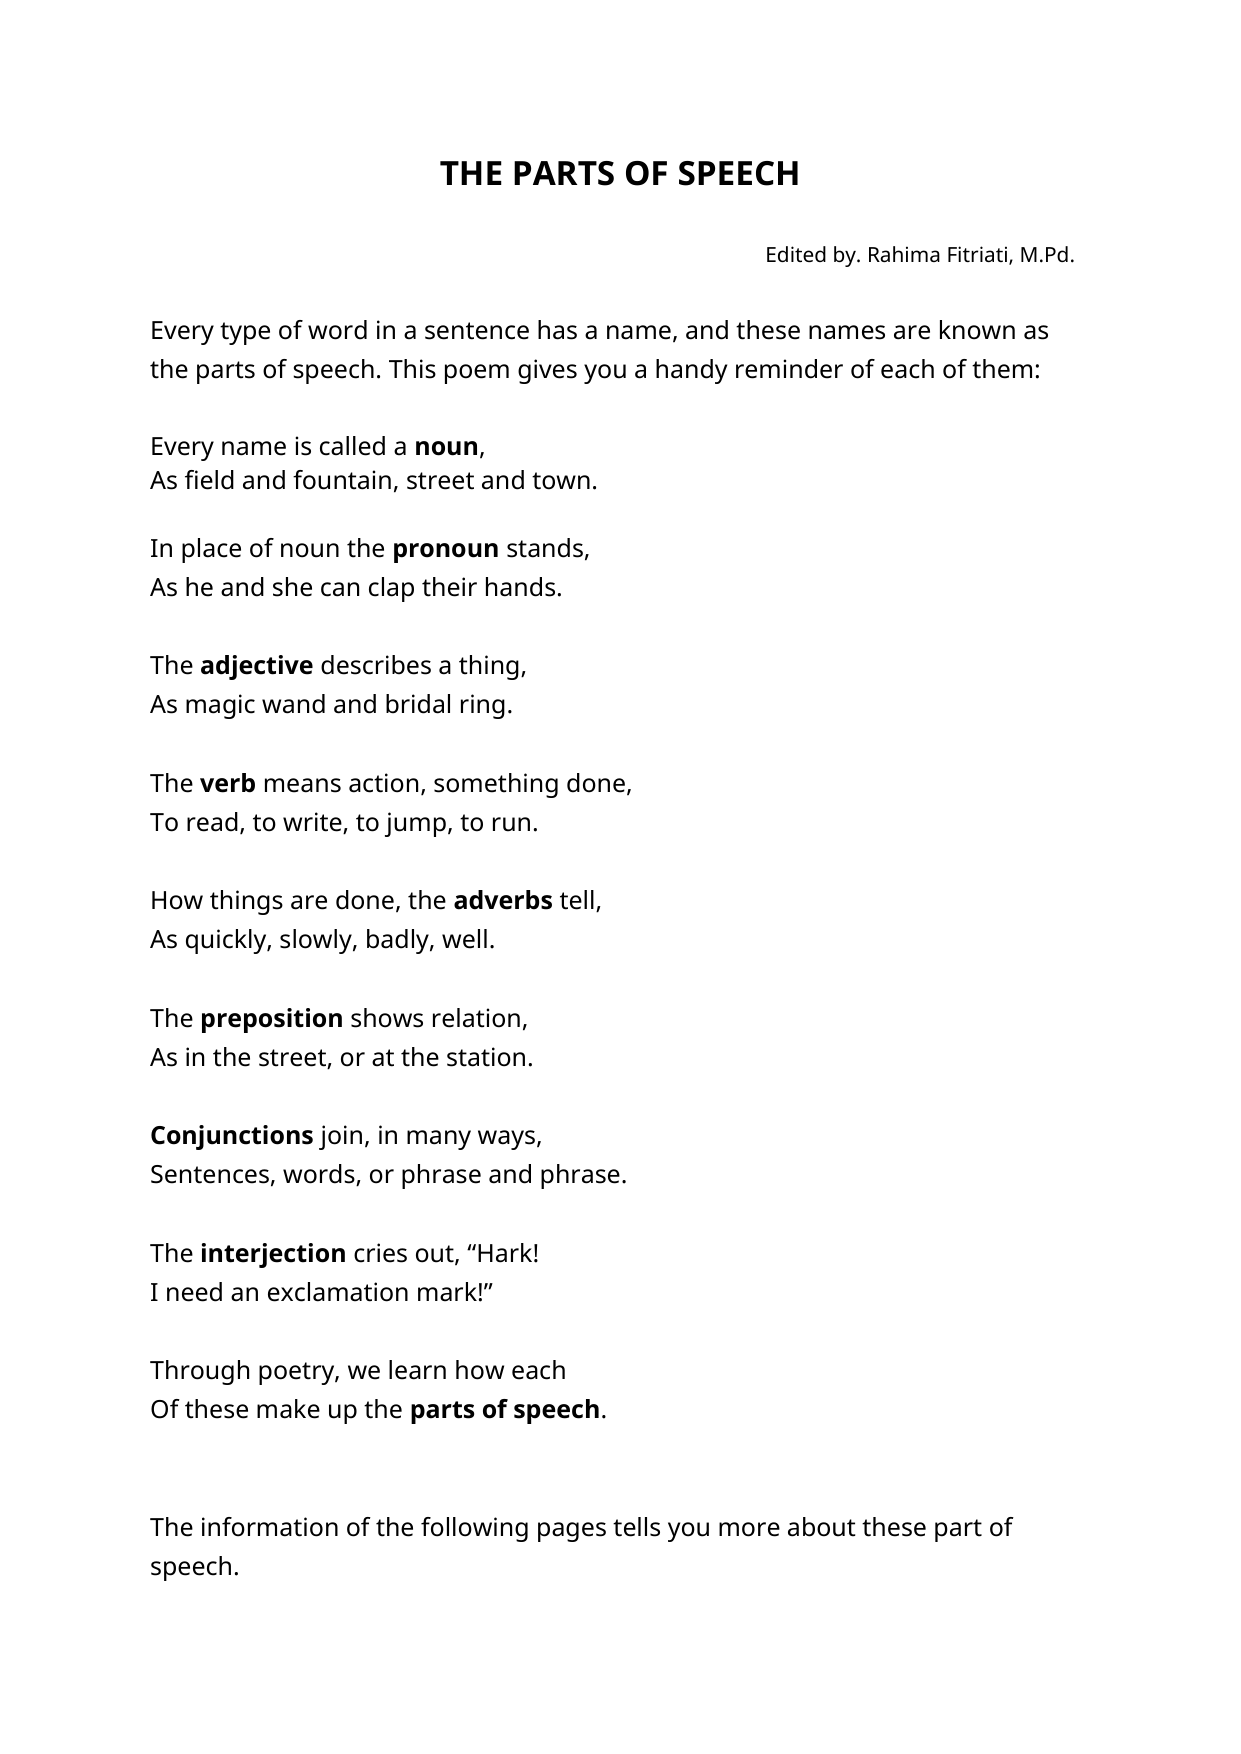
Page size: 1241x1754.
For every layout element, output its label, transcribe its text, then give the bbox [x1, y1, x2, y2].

text As in the street, or at the station. [150, 1039, 1090, 1074]
text Conjunctions join, in many ways, [150, 1118, 1090, 1152]
text THE PARTS OF SPEECH [150, 150, 1090, 195]
text As field and fountain, street and town. [150, 462, 1090, 496]
text Edited by. Rahima Fitriati, M.Pd. [150, 240, 1090, 268]
text The verb means action, something done, [150, 765, 1090, 799]
text The interjection cries out, “Hark! [150, 1235, 1090, 1269]
text Every type of word in a sentence has a name, and these names are known as the parts of speech. This poem gives you a handy reminder of each of them: [150, 312, 1090, 386]
text Every name is called a noun, [150, 428, 1090, 462]
text Of these make up the parts of speech. [150, 1392, 1090, 1426]
text In place of noun the pronoun stands, [150, 530, 1090, 564]
text As magic wand and bridal ring. [150, 687, 1090, 721]
text To read, to write, to jump, to run. [150, 804, 1090, 839]
text How things are done, the adverbs tell, [150, 883, 1090, 917]
text I need an exclamation mark!” [150, 1274, 1090, 1309]
text The preposition shows relation, [150, 1000, 1090, 1034]
text As he and she can clap their hands. [150, 569, 1090, 604]
text As quickly, slowly, badly, well. [150, 922, 1090, 956]
text The information of the following pages tells you more about these part of speech. [150, 1509, 1090, 1583]
text The adjective describes a thing, [150, 648, 1090, 682]
text Sentences, words, or phrase and phrase. [150, 1157, 1090, 1191]
text Through poetry, we learn how each [150, 1353, 1090, 1387]
